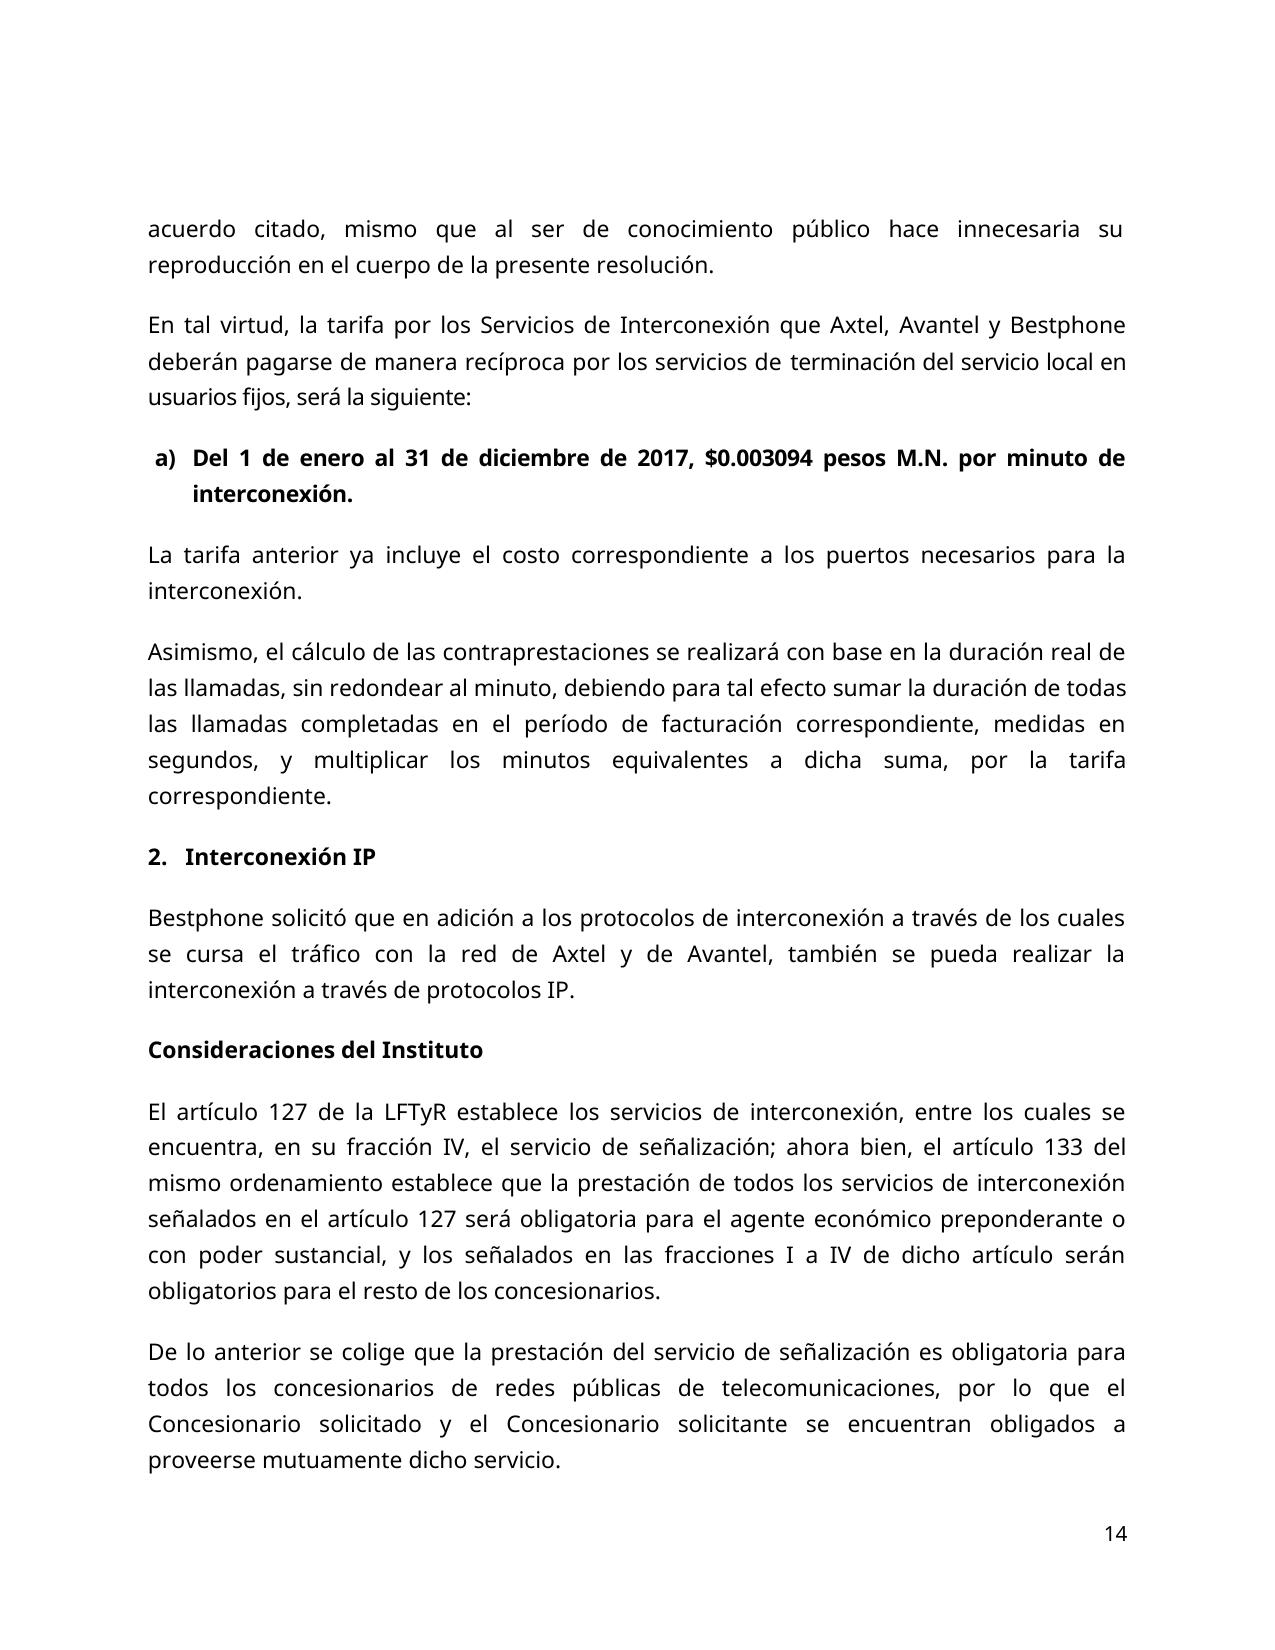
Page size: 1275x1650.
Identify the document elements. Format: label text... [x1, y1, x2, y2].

text Asimismo, el cálculo de las contraprestaciones se realizará con base en la duración real de las llamadas, sin redondear al minuto, debiendo para tal efecto sumar la duración de todas las llamadas completadas en el período de facturación correspondiente, medidas en segundos, y multiplicar los minutos equivalentes a dicha suma, por la tarifa correspondiente. [148, 636, 1127, 811]
list Interconexión IP [148, 841, 1127, 872]
text Bestphone solicitó que en adición a los protocolos de interconexión a través de los cuales se cursa el tráfico con la red de Axtel y de Avantel, también se pueda realizar la interconexión a través de protocolos IP. [148, 902, 1127, 1005]
text En tal virtud, la tarifa por los Servicios de Interconexión que Axtel, Avantel y Bestphone deberán pagarse de manera recíproca por los servicios de terminación del servicio local en usuarios fijos, será la siguiente: [148, 309, 1127, 413]
text El artículo 127 de la LFTyR establece los servicios de interconexión, entre los cuales se encuentra, en su fracción IV, el servicio de señalización; ahora bien, el artículo 133 del mismo ordenamiento establece que la prestación de todos los servicios de interconexión señalados en el artículo 127 será obligatoria para el agente económico preponderante o con poder sustancial, y los señalados en las fracciones I a IV de dicho artículo serán obligatorios para el resto de los concesionarios. [148, 1095, 1127, 1306]
text Consideraciones del Instituto [148, 1034, 1127, 1066]
text La tarifa anterior ya incluye el costo correspondiente a los puertos necesarios para la interconexión. [148, 539, 1127, 606]
list Del 1 de enero al 31 de diciembre de 2017, $0.003094 pesos M.N. por minuto de interconexión. [154, 442, 1127, 509]
text De lo anterior se colige que la prestación del servicio de señalización es obligatoria para todos los concesionarios de redes públicas de telecomunicaciones, por lo que el Concesionario solicitado y el Concesionario solicitante se encuentran obligados a proveerse mutuamente dicho servicio. [148, 1336, 1127, 1475]
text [148, 213, 1125, 280]
